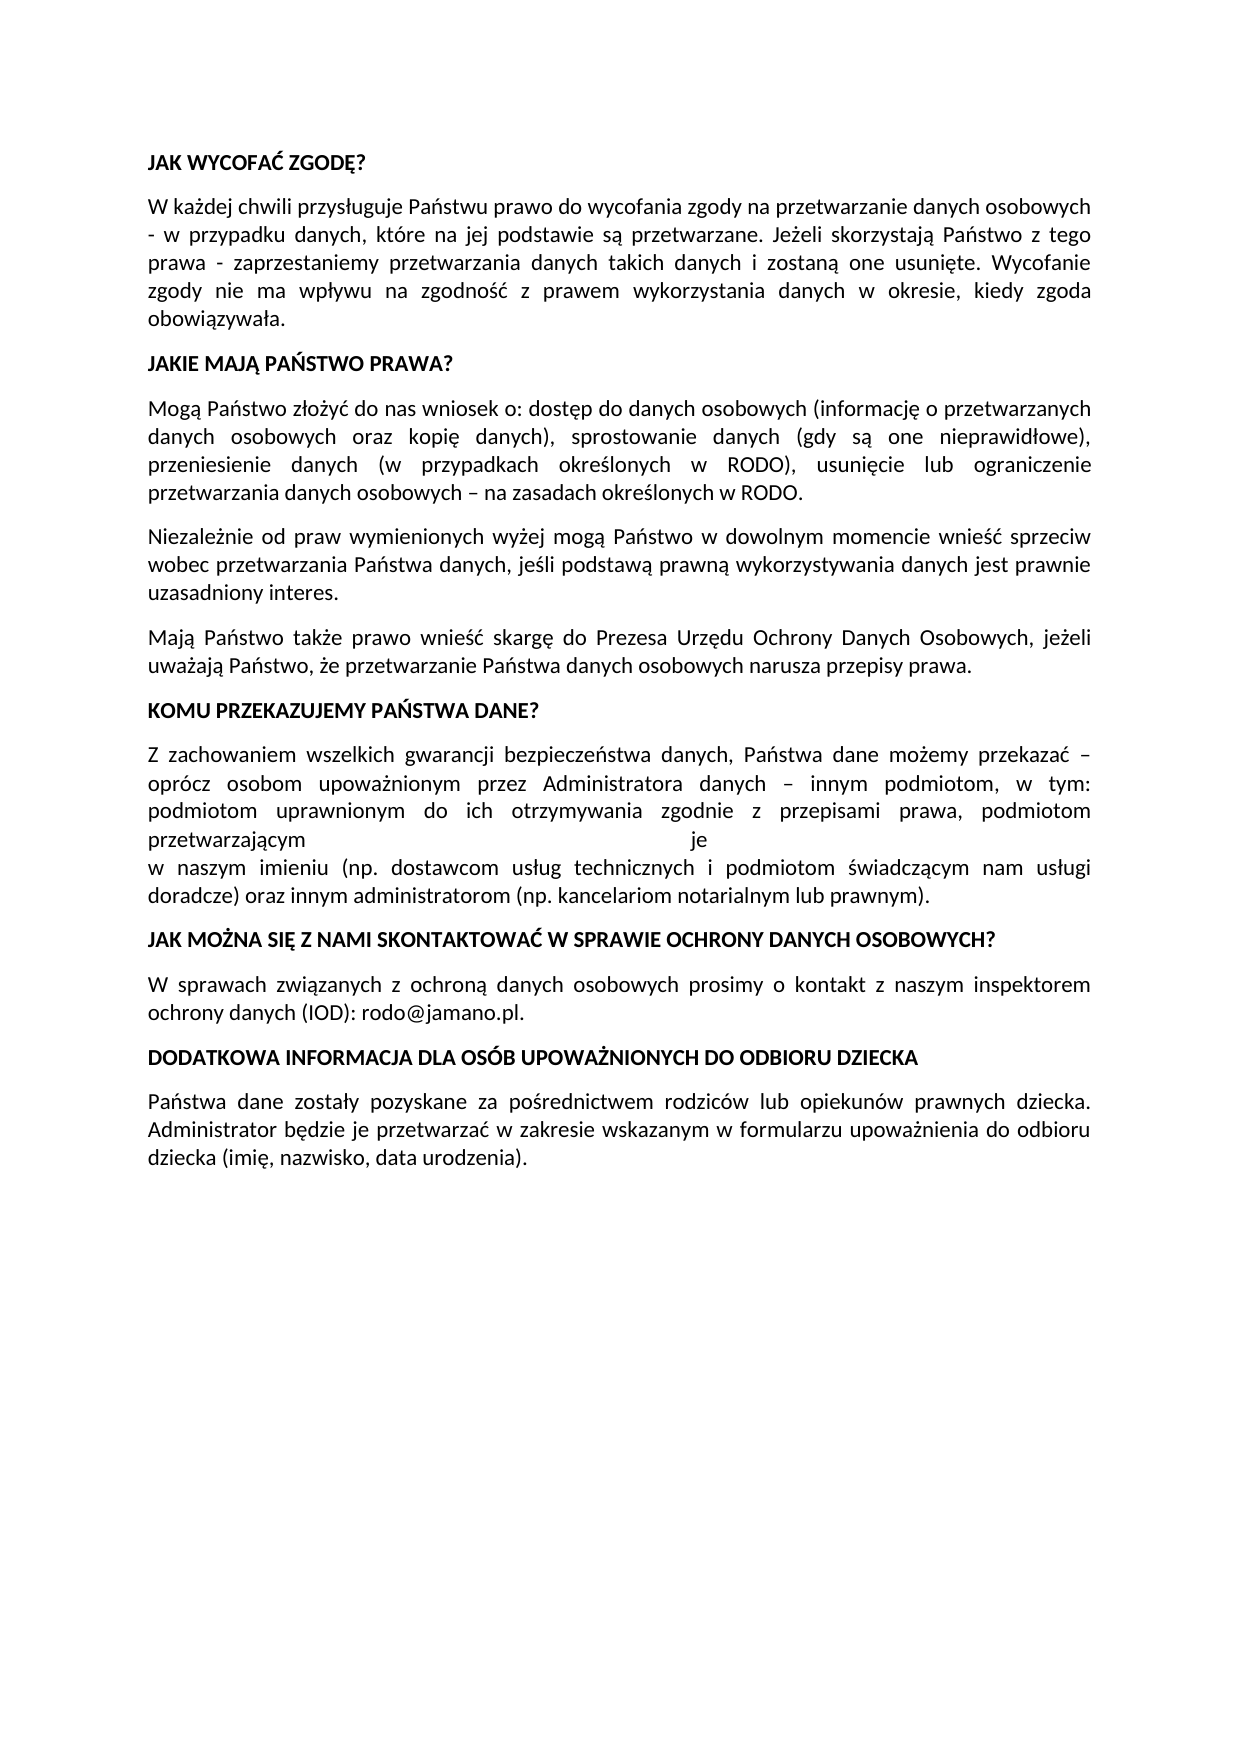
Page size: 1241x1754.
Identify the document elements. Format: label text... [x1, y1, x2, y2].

text Z zachowaniem wszelkich gwarancji bezpieczeństwa danych, Państwa dane możemy przekazać – oprócz osobom upoważnionym przez Administratora danych – innym podmiotom, w tym: podmiotom uprawnionym do ich otrzymywania zgodnie z przepisami prawa, podmiotom przetwarzającym je w naszym imieniu (np. dostawcom usług technicznych i podmiotom świadczącym nam usługi doradcze) oraz innym administratorom (np. kancelariom notarialnym lub prawnym). [148, 741, 1093, 909]
text JAK MOŻNA SIĘ Z NAMI SKONTAKTOWAĆ W SPRAWIE OCHRONY DANYCH OSOBOWYCH? [148, 925, 1093, 953]
text Mogą Państwo złożyć do nas wniosek o: dostęp do danych osobowych (informację o przetwarzanych danych osobowych oraz kopię danych), sprostowanie danych (gdy są one nieprawidłowe), przeniesienie danych (w przypadkach określonych w RODO), usunięcie lub ograniczenie przetwarzania danych osobowych – na zasadach określonych w RODO. [148, 394, 1093, 506]
text JAK WYCOFAĆ ZGODĘ? [148, 148, 1093, 176]
text Państwa dane zostały pozyskane za pośrednictwem rodziców lub opiekunów prawnych dziecka. Administrator będzie je przetwarzać w zakresie wskazanym w formularzu upoważnienia do odbioru dziecka (imię, nazwisko, data urodzenia). [148, 1087, 1093, 1172]
text JAKIE MAJĄ PAŃSTWO PRAWA? [148, 349, 1093, 377]
text Niezależnie od praw wymienionych wyżej mogą Państwo w dowolnym momencie wnieść sprzeciw wobec przetwarzania Państwa danych, jeśli podstawą prawną wykorzystywania danych jest prawnie uzasadniony interes. [148, 522, 1093, 607]
text W każdej chwili przysługuje Państwu prawo do wycofania zgody na przetwarzanie danych osobowych - w przypadku danych, które na jej podstawie są przetwarzane. Jeżeli skorzystają Państwo z tego prawa - zaprzestaniemy przetwarzania danych takich danych i zostaną one usunięte. Wycofanie zgody nie ma wpływu na zgodność z prawem wykorzystania danych w okresie, kiedy zgoda obowiązywała. [148, 192, 1093, 332]
text W sprawach związanych z ochroną danych osobowych prosimy o kontakt z naszym inspektorem ochrony danych (IOD): rodo@jamano.pl. [148, 970, 1093, 1026]
text DODATKOWA INFORMACJA DLA OSÓB UPOWAŻNIONYCH DO ODBIORU DZIECKA [148, 1043, 1093, 1071]
text Mają Państwo także prawo wnieść skargę do Prezesa Urzędu Ochrony Danych Osobowych, jeżeli uważają Państwo, że przetwarzanie Państwa danych osobowych narusza przepisy prawa. [148, 623, 1093, 679]
text KOMU PRZEKAZUJEMY PAŃSTWA DANE? [148, 696, 1093, 724]
